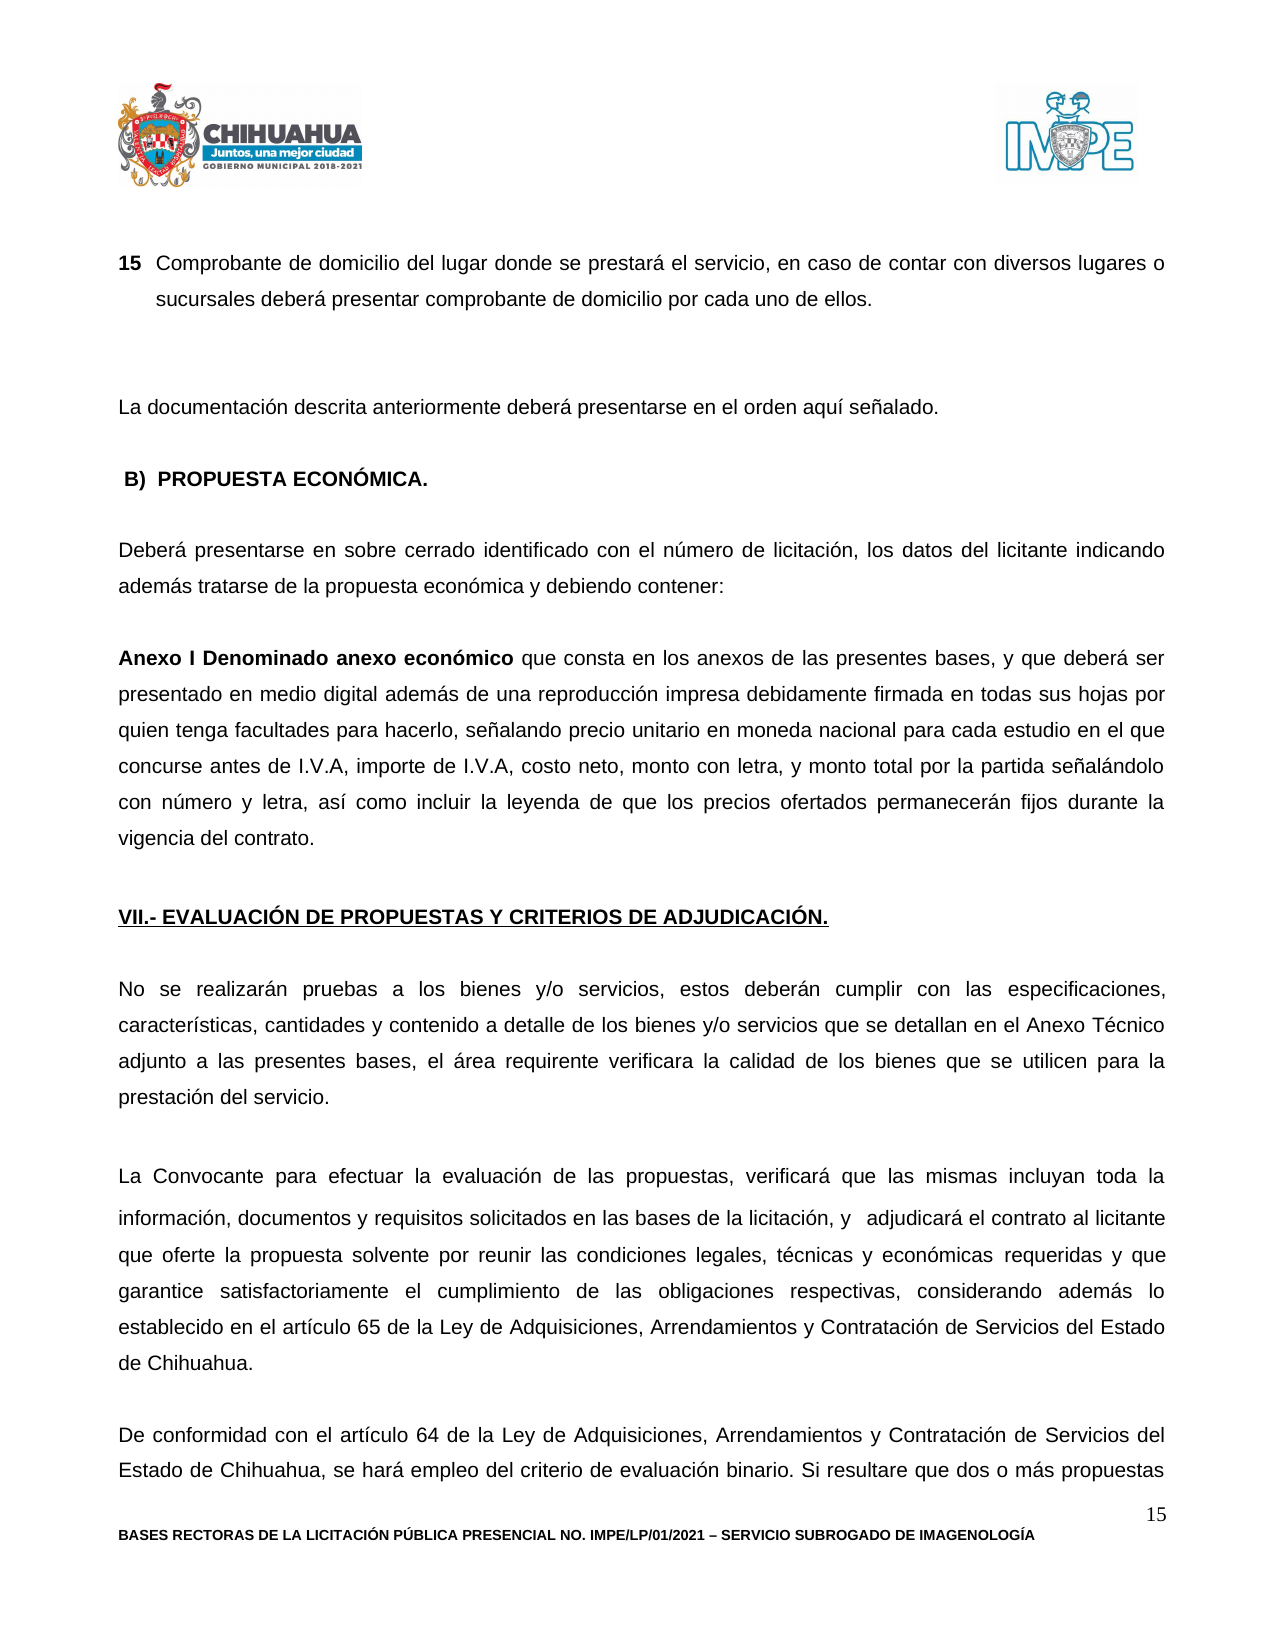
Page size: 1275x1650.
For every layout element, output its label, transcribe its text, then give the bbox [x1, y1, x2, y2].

picture [118, 83, 362, 187]
picture [995, 82, 1140, 183]
text La Convocante para efectuar la evaluación de las propuestas, verificará que las mismas incluyan toda la información, documentos y requisitos solicitados en las bases de la licitación, y adjudicará el contrato al licitante que oferte la propuesta solvente por reunir las condiciones legales, técnicas y económicas requeridas y que garantice satisfactoriamente el cumplimiento de las obligaciones respectivas, considerando además lo establecido en el artículo 65 de la Ley de Adquisiciones, Arrendamientos y Contratación de Servicios del Estado de Chihuahua. [118, 1164, 1166, 1374]
text Anexo I Denominado anexo económico que consta en los anexos de las presentes bases, y que deberá ser presentado en medio digital además de una reproducción impresa debidamente firmada en todas sus hojas por quien tenga facultades para hacerlo, señalando precio unitario en moneda nacional para cada estudio en el que concurse antes de I.V.A, importe de I.V.A, costo neto, monto con letra, y monto total por la partida señalándolo con número y letra, así como incluir la leyenda de que los precios ofertados permanecerán fijos durante la vigencia del contrato. [118, 646, 1166, 850]
subtitle VII.- EVALUACIÓN DE PROPUESTAS Y CRITERIOS DE ADJUDICACIÓN. [118, 905, 1166, 929]
picture [256, 151, 276, 156]
picture [212, 149, 252, 157]
text Deberá presentarse en sobre cerrado identificado con el número de licitación, los datos del licitante indicando además tratarse de la propuesta económica y debiendo contener: [118, 538, 1166, 598]
text B) PROPUESTA ECONÓMICA. [118, 466, 1167, 490]
picture [316, 148, 353, 156]
text La documentación descrita anteriormente deberá presentarse en el orden aquí señalado. [118, 394, 1166, 418]
text No se realizarán pruebas a los bienes y/o servicios, estos deberán cumplir con las especificaciones, características, cantidades y contenido a detalle de los bienes y/o servicios que se detallan en el Anexo Técnico adjunto a las presentes bases, el área requirente verificara la calidad de los bienes que se utilicen para la prestación del servicio. [118, 977, 1166, 1108]
list Comprobante de domicilio del lugar donde se prestará el servicio, en caso de contar con diversos lugares o sucursales deberá presentar comprobante de domicilio por cada uno de ellos. [118, 251, 1167, 311]
